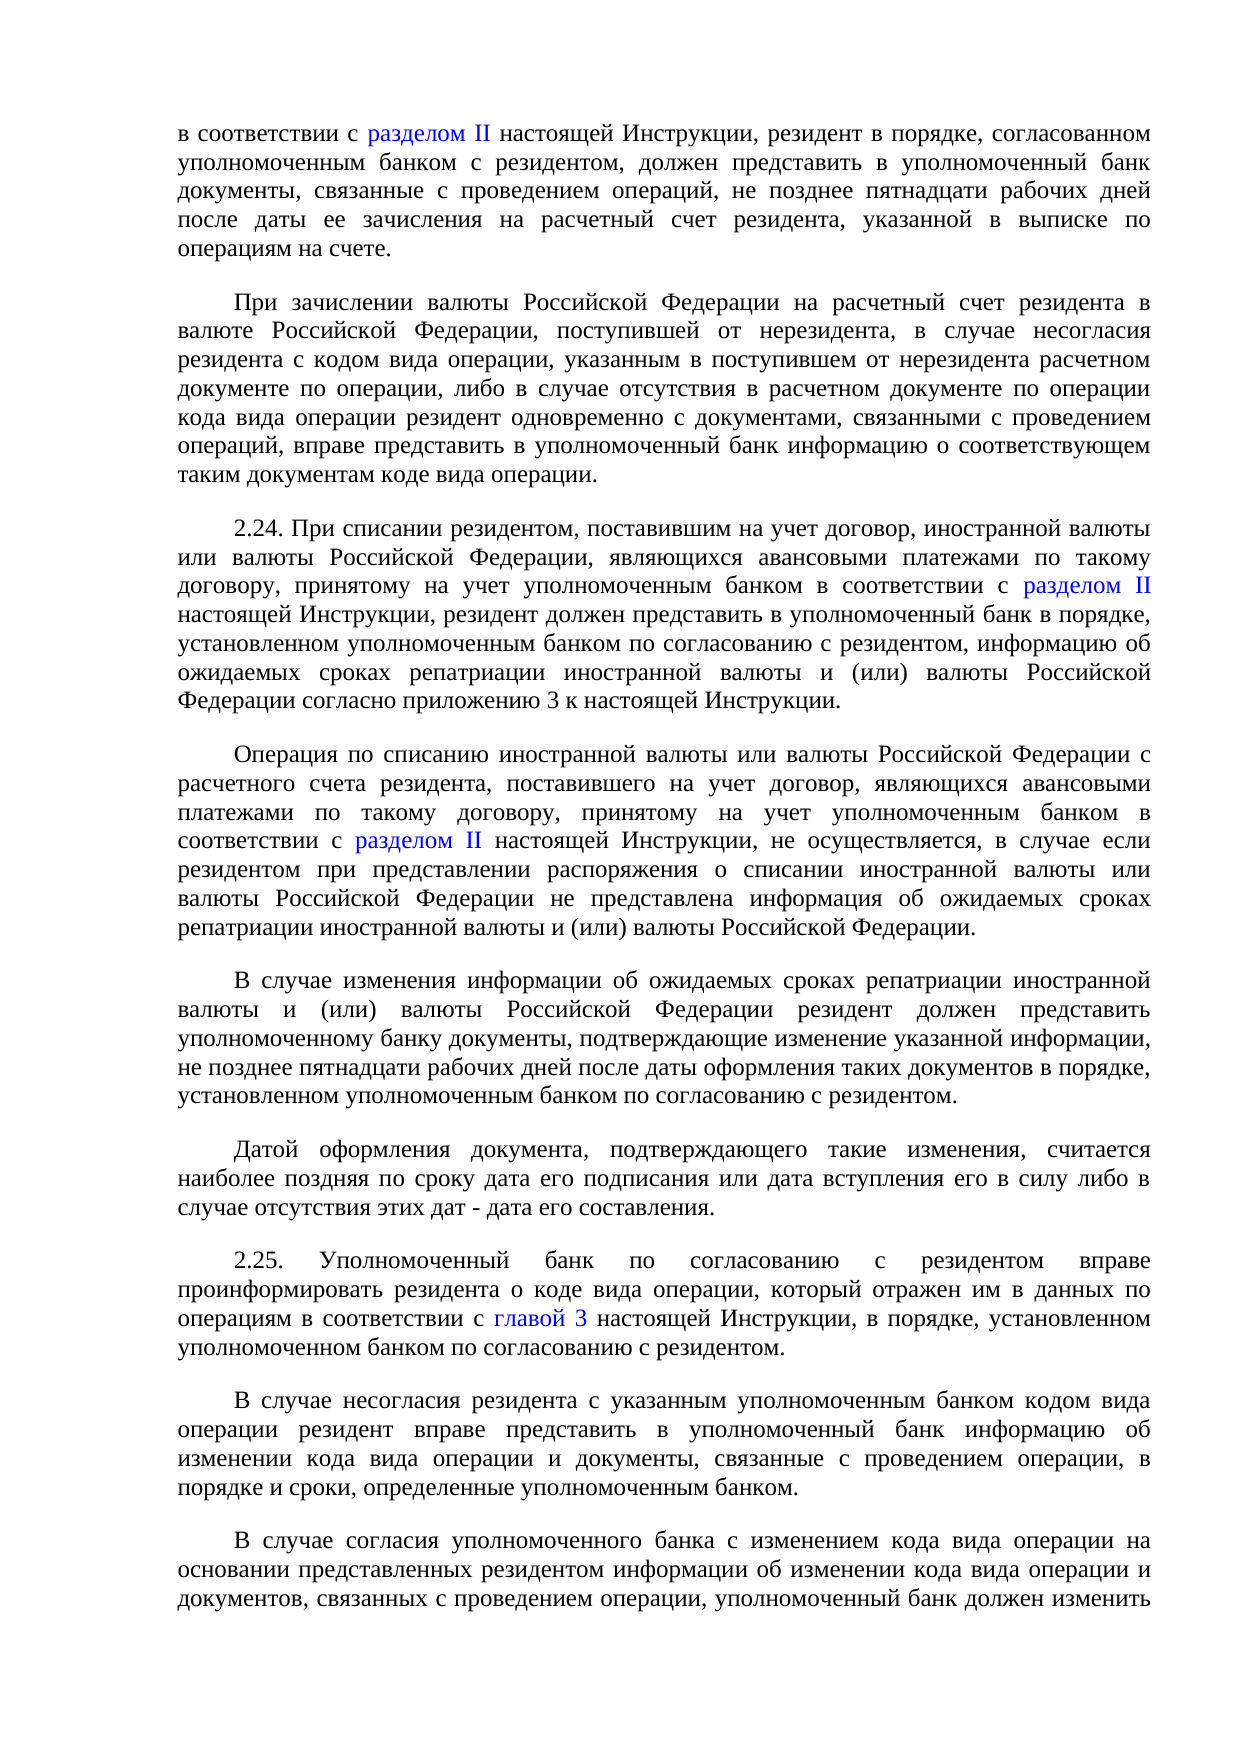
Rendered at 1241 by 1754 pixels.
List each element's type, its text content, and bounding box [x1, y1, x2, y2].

text 2.24. При списании резидентом, поставившим на учет договор, иностранной валюты или валюты Российской Федерации, являющихся авансовыми платежами по такому договору, принятому на учет уполномоченным банком в соответствии с разделом II настоящей Инструкции, резидент должен представить в уполномоченный банк в порядке, установленном уполномоченным банком по согласованию с резидентом, информацию об ожидаемых сроках репатриации иностранной валюты и (или) валюты Российской Федерации согласно приложению 3 к настоящей Инструкции. [177, 513, 1152, 714]
text 2.25. Уполномоченный банк по согласованию с резидентом вправе проинформировать резидента о коде вида операции, который отражен им в данных по операциям в соответствии с главой 3 настоящей Инструкции, в порядке, установленном уполномоченном банком по согласованию с резидентом. [177, 1246, 1152, 1361]
text Операция по списанию иностранной валюты или валюты Российской Федерации с расчетного счета резидента, поставившего на учет договор, являющихся авансовыми платежами по такому договору, принятому на учет уполномоченным банком в соответствии с разделом II настоящей Инструкции, не осуществляется, в случае если резидентом при представлении распоряжения о списании иностранной валюты или валюты Российской Федерации не представлена информация об ожидаемых сроках репатриации иностранной валюты и (или) валюты Российской Федерации. [177, 739, 1152, 941]
text В случае изменения информации об ожидаемых сроках репатриации иностранной валюты и (или) валюты Российской Федерации резидент должен представить уполномоченному банку документы, подтверждающие изменение указанной информации, не позднее пятнадцати рабочих дней после даты оформления таких документов в порядке, установленном уполномоченным банком по согласованию с резидентом. [177, 966, 1152, 1109]
text При зачислении валюты Российской Федерации на расчетный счет резидента в валюте Российской Федерации, поступившей от нерезидента, в случае несогласия резидента с кодом вида операции, указанным в поступившем от нерезидента расчетном документе по операции, либо в случае отсутствия в расчетном документе по операции кода вида операции резидент одновременно с документами, связанными с проведением операций, вправе представить в уполномоченный банк информацию о соответствующем таким документам коде вида операции. [177, 287, 1152, 488]
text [177, 118, 1152, 262]
text В случае несогласия резидента с указанным уполномоченным банком кодом вида операции резидент вправе представить в уполномоченный банк информацию об изменении кода вида операции и документы, связанные с проведением операции, в порядке и сроки, определенные уполномоченным банком. [177, 1386, 1152, 1501]
text Датой оформления документа, подтверждающего такие изменения, считается наиболее поздняя по сроку дата его подписания или дата вступления его в силу либо в случае отсутствия этих дат - дата его составления. [177, 1134, 1152, 1221]
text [177, 1526, 1152, 1612]
